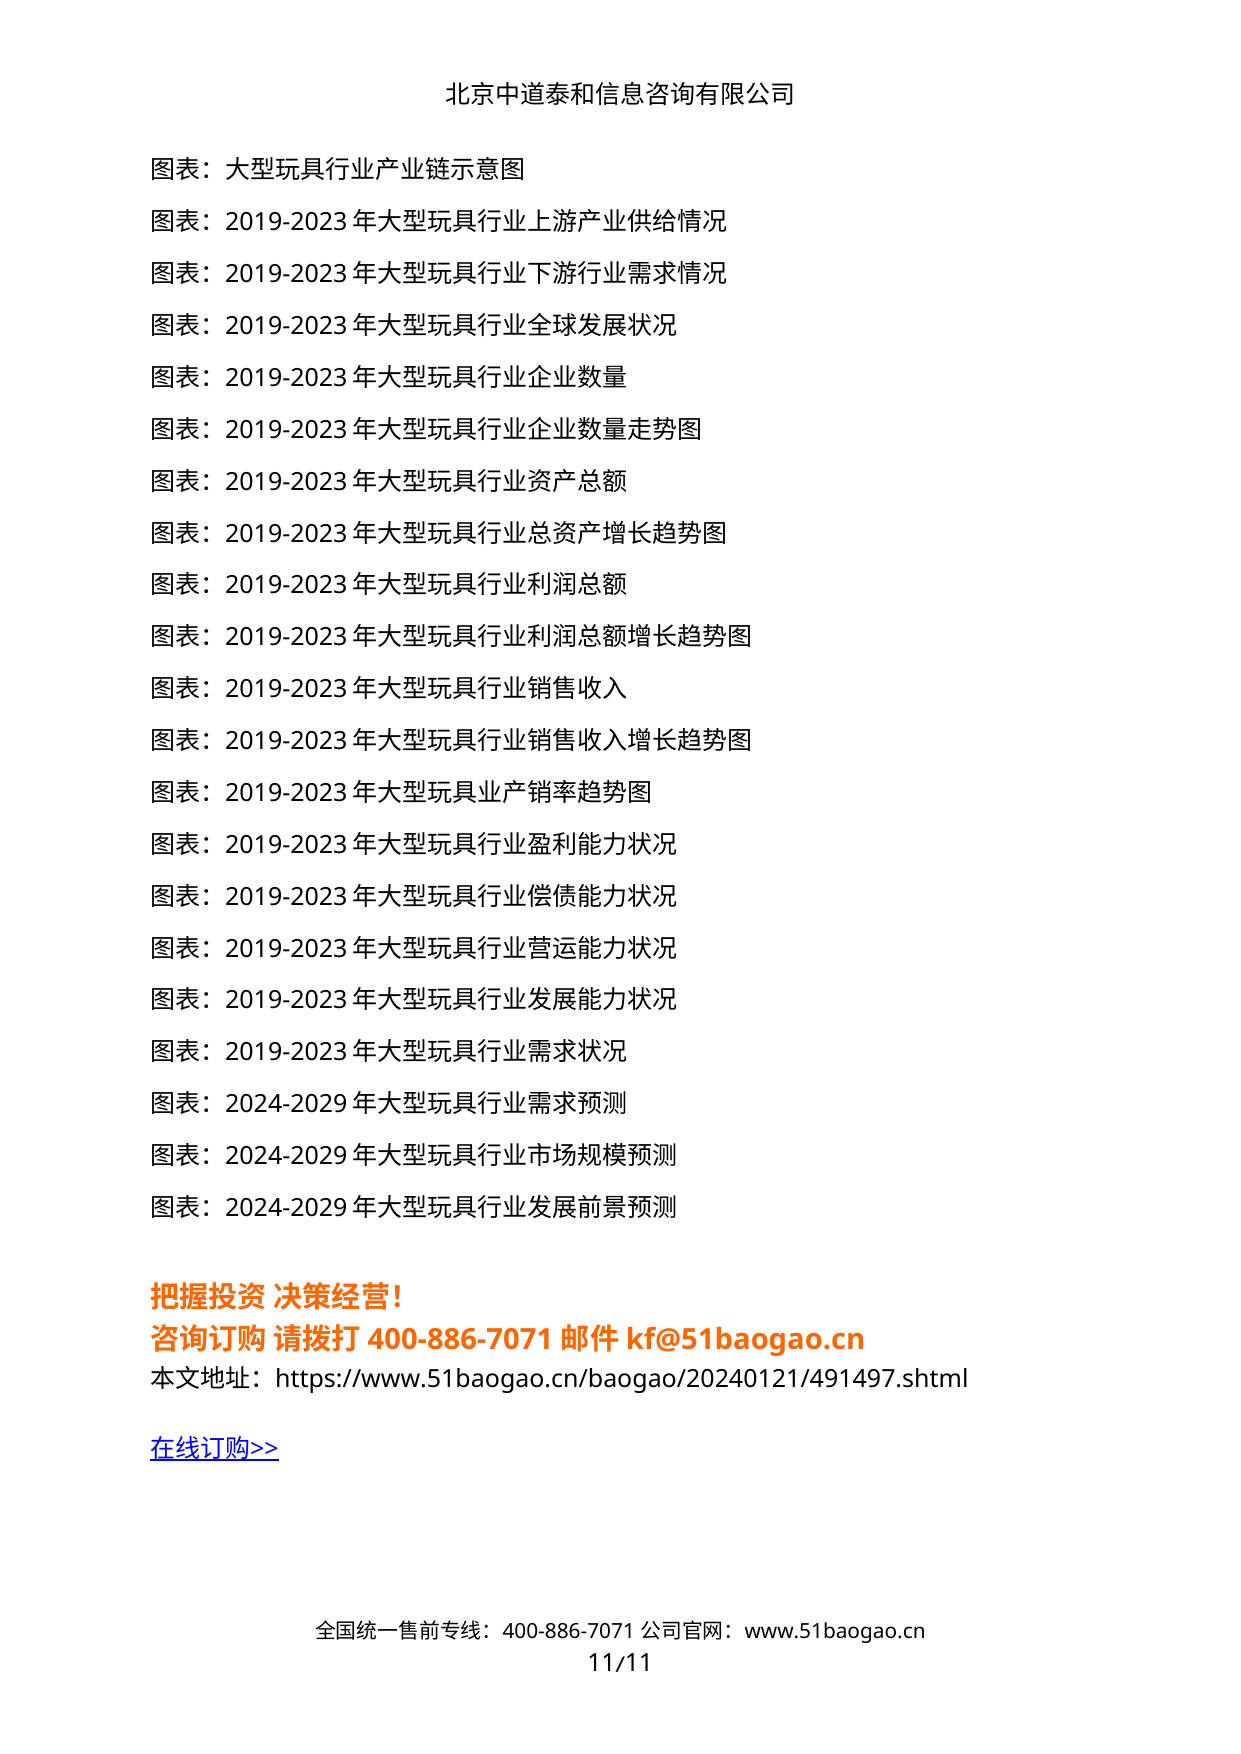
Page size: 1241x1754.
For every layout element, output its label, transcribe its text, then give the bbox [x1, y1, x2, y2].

text 图表：2019-2023年大型玩具行业全球发展状况 [150, 306, 1090, 342]
text 图表：2019-2023年大型玩具行业上游产业供给情况 [150, 202, 1090, 238]
text 图表：2019-2023年大型玩具行业企业数量 [150, 357, 1090, 394]
text 图表：2019-2023年大型玩具行业销售收入 [150, 669, 1090, 705]
text 图表：2019-2023年大型玩具行业发展能力状况 [150, 980, 1090, 1016]
text 图表：2019-2023年大型玩具行业资产总额 [150, 461, 1090, 497]
text 图表：2019-2023年大型玩具行业销售收入增长趋势图 [150, 721, 1090, 757]
text 图表：2019-2023年大型玩具行业企业数量走势图 [150, 409, 1090, 446]
text 图表：2019-2023年大型玩具行业下游行业需求情况 [150, 254, 1090, 290]
text 图表：2019-2023年大型玩具行业偿债能力状况 [150, 876, 1090, 912]
text 图表：2019-2023年大型玩具行业需求状况 [150, 1032, 1090, 1068]
text 在线订购>> [150, 1394, 1090, 1465]
text 图表：2019-2023年大型玩具行业总资产增长趋势图 [150, 513, 1090, 549]
text 图表：大型玩具行业产业链示意图 [150, 150, 1090, 186]
text 图表：2019-2023年大型玩具行业利润总额增长趋势图 [150, 617, 1090, 653]
text 图表：2019-2023年大型玩具行业盈利能力状况 [150, 824, 1090, 861]
text 图表：2019-2023年大型玩具业产销率趋势图 [150, 772, 1090, 809]
text 图表：2024-2029年大型玩具行业市场规模预测 [150, 1136, 1090, 1172]
text 图表：2019-2023年大型玩具行业利润总额 [150, 565, 1090, 601]
text 把握投资 决策经营！咨询订购 请拨打 400-886-7071 邮件 kf@51baogao.cn本文地址：https://www.51baogao.cn/baogao/20240121/491497.shtml [150, 1239, 1090, 1394]
text 图表：2019-2023年大型玩具行业营运能力状况 [150, 928, 1090, 964]
text 图表：2024-2029年大型玩具行业需求预测 [150, 1084, 1090, 1120]
text 图表：2024-2029年大型玩具行业发展前景预测 [150, 1187, 1090, 1224]
